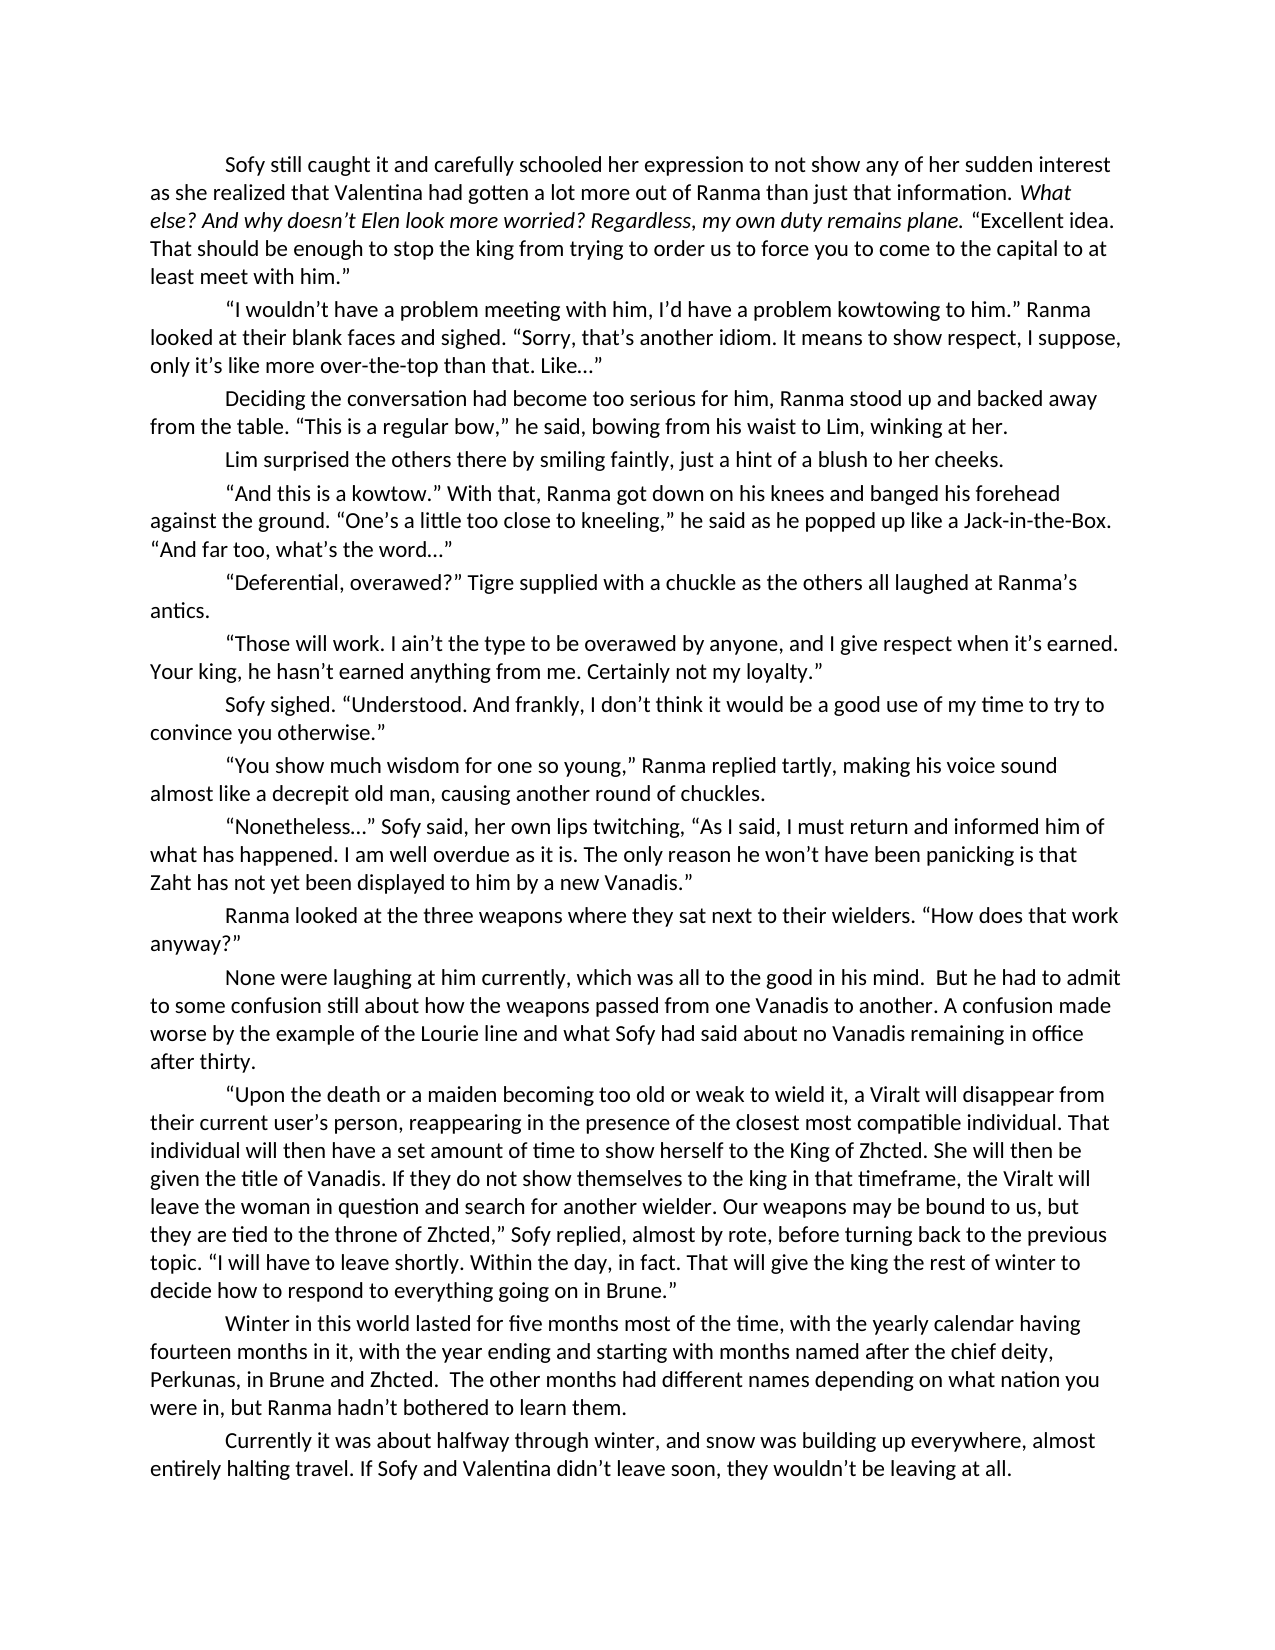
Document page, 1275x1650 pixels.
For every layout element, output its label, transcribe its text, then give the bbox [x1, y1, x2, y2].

text None were laughing at him currently, which was all to the good in his mind. But he had to admit to some confusion still about how the weapons passed from one Vanadis to another. A confusion made worse by the example of the Lourie line and what Sofy had said about no Vanadis remaining in office after thirty. [150, 963, 1125, 1075]
text “Nonetheless…” Sofy said, her own lips twitching, “As I said, I must return and informed him of what has happened. I am well overdue as it is. The only reason he won’t have been panicking is that Zaht has not yet been displayed to him by a new Vanadis.” [150, 812, 1125, 896]
text Lim surprised the others there by smiling faintly, just a hint of a blush to her cheeks. [150, 446, 1125, 473]
text Sofy sighed. “Understood. And frankly, I don’t think it would be a good use of my time to try to convince you otherwise.” [150, 690, 1125, 746]
text Sofy still caught it and carefully schooled her expression to not show any of her sudden interest as she realized that Valentina had gotten a lot more out of Ranma than just that information. What else? And why doesn’t Elen look more worried? Regardless, my own duty remains plane. “Excellent idea. That should be enough to stop the king from trying to order us to force you to come to the capital to at least meet with him.” [150, 150, 1125, 290]
text Ranma looked at the three weapons where they sat next to their wielders. “How does that work anyway?” [150, 902, 1125, 958]
text Winter in this world lasted for five months most of the time, with the yearly calendar having fourteen months in it, with the year ending and starting with months named after the chief deity, Perkunas, in Brune and Zhcted. The other months had different names depending on what nation you were in, but Ranma hadn’t bothered to learn them. [150, 1309, 1125, 1421]
text “And this is a kowtow.” With that, Ranma got down on his knees and banged his forehead against the ground. “One’s a little too close to kneeling,” he said as he popped up like a Jack-in-the-Box. “And far too, what’s the word…” [150, 479, 1125, 563]
text Currently it was about halfway through winter, and snow was building up everywhere, almost entirely halting travel. If Sofy and Valentina didn’t leave soon, they wouldn’t be leaving at all. [150, 1426, 1125, 1482]
text Deciding the conversation had become too serious for him, Ranma stood up and backed away from the table. “This is a regular bow,” he said, bowing from his waist to Lim, winking at her. [150, 384, 1125, 440]
text “I wouldn’t have a problem meeting with him, I’d have a problem kowtowing to him.” Ranma looked at their blank faces and sighed. “Sorry, that’s another idiom. It means to show respect, I suppose, only it’s like more over-the-top than that. Like…” [150, 295, 1125, 379]
text “Deferential, overawed?” Tigre supplied with a chuckle as the others all laughed at Ranma’s antics. [150, 568, 1125, 624]
text “Those will work. I ain’t the type to be overawed by anyone, and I give respect when it’s earned. Your king, he hasn’t earned anything from me. Certainly not my loyalty.” [150, 629, 1125, 685]
text “You show much wisdom for one so young,” Ranma replied tartly, making his voice sound almost like a decrepit old man, causing another round of chuckles. [150, 751, 1125, 807]
text “Upon the death or a maiden becoming too old or weak to wield it, a Viralt will disappear from their current user’s person, reappearing in the presence of the closest most compatible individual. That individual will then have a set amount of time to show herself to the King of Zhcted. She will then be given the title of Vanadis. If they do not show themselves to the king in that timeframe, the Viralt will leave the woman in question and search for another wielder. Our weapons may be bound to us, but they are tied to the throne of Zhcted,” Sofy replied, almost by rote, before turning back to the previous topic. “I will have to leave shortly. Within the day, in fact. That will give the king the rest of winter to decide how to respond to everything going on in Brune.” [150, 1080, 1125, 1304]
